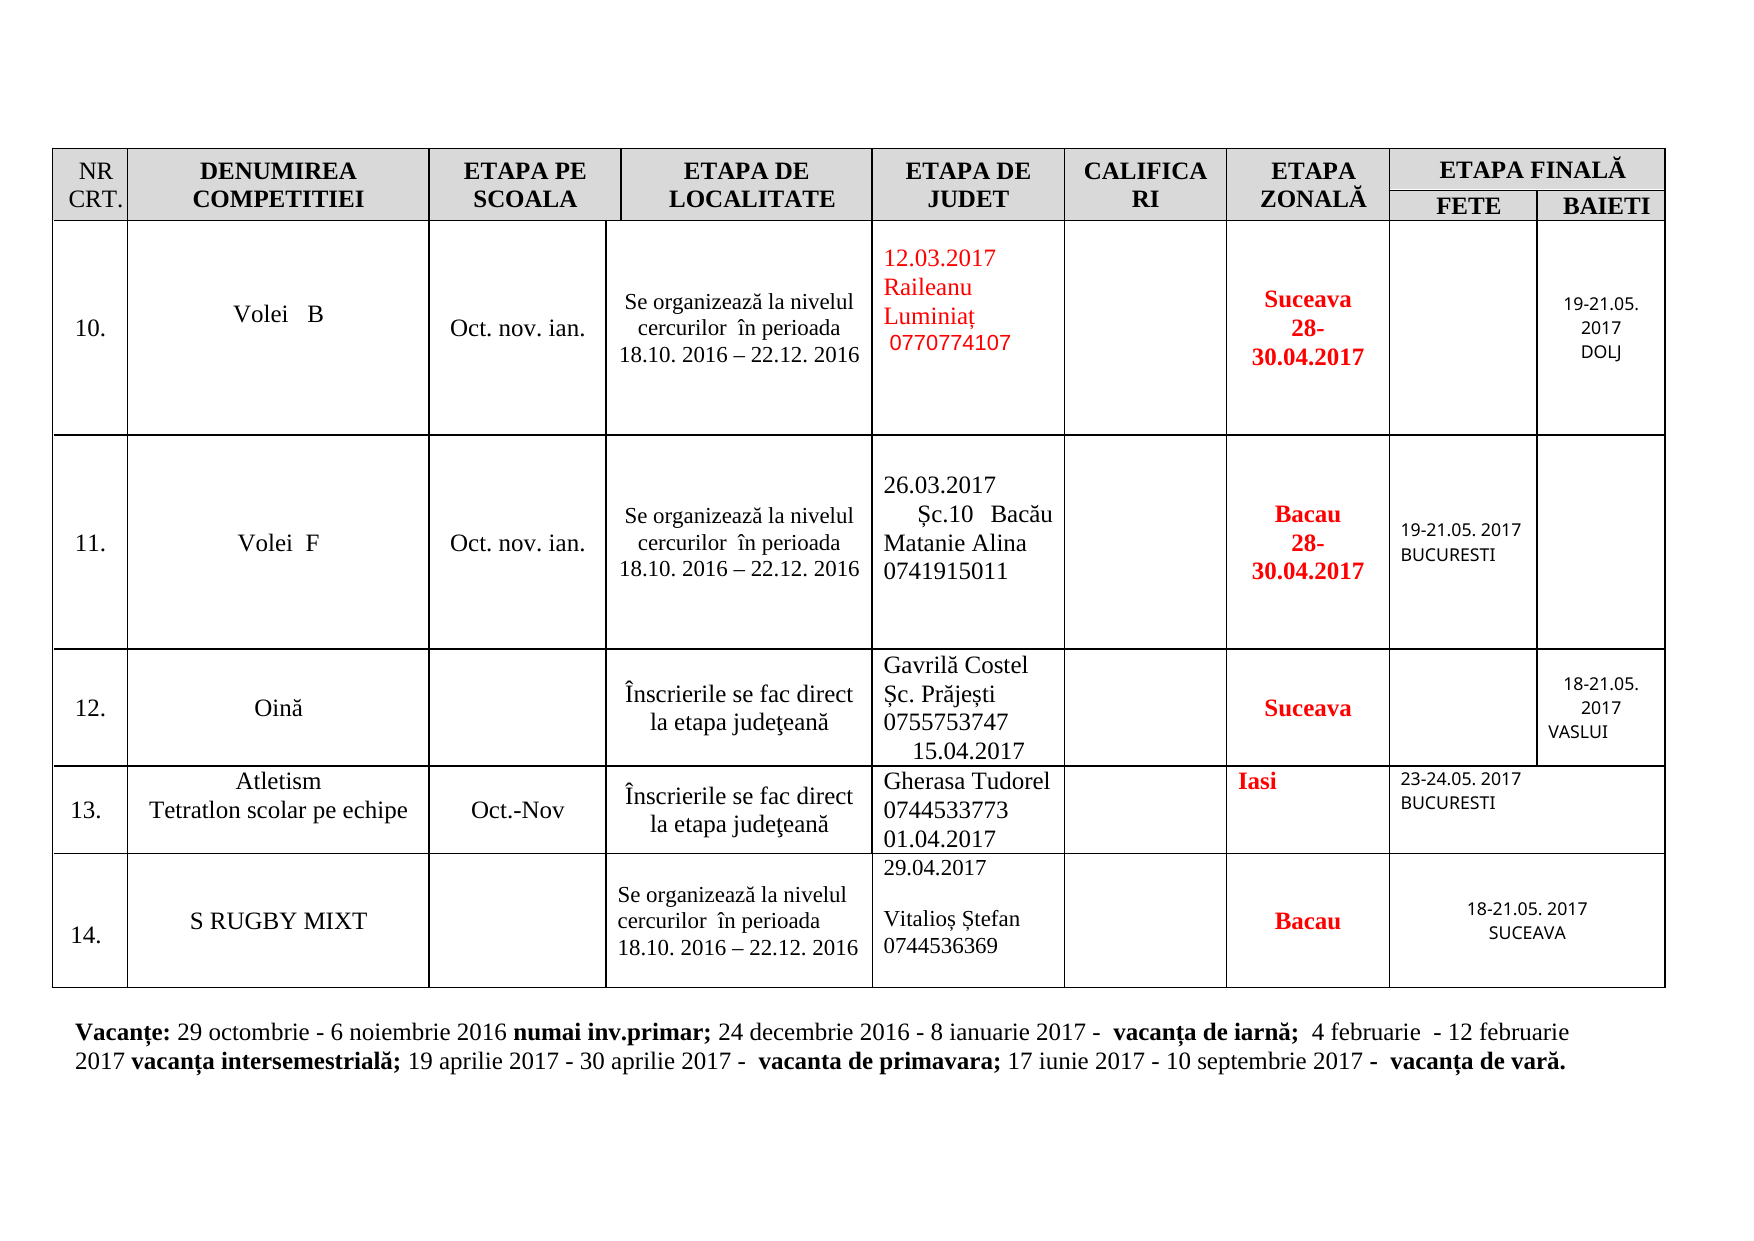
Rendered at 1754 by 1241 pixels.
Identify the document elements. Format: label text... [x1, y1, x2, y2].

table_cell [1065, 650, 1226, 765]
table_cell 23-24.05. 2017 BUCURESTI [1390, 767, 1664, 853]
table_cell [607, 221, 871, 434]
table_cell 18-21.05. 2017 VASLUI [1538, 650, 1664, 765]
table_cell Volei B [128, 221, 428, 434]
table_cell [430, 650, 605, 765]
table_header Nr Crt. [53, 149, 127, 220]
table_cell [1065, 436, 1226, 648]
table_cell Gavrilă Costel Șc. Prăjești 0755753747 15.04.2017 [873, 650, 1064, 765]
table_cell Bacau [1227, 854, 1389, 987]
table_header etAPA pe scoala [430, 149, 620, 220]
table_cell Se organizează la nivelul cercurilor în perioada 18.10. 2016 – 22.12. 2016 [607, 854, 872, 987]
table_cell 19-21.05. 2017 BUCURESTI [1390, 436, 1536, 648]
table_header denumirea competitiei [128, 149, 428, 220]
table_cell [1390, 221, 1536, 434]
table_cell S RUGBY MIXT [128, 854, 428, 987]
text Vacanțe: 29 octombrie - 6 noiembrie 2016 numai inv.primar; 24 decembrie 2016 - 8 ianuarie 2017 - vacanța de iarnă; 4 februarie - 12 februarie 2017 vacanța intersemestrială; 19 aprilie 2017 - 30 aprilie 2017 - vacanta de primavara; 17 iunie 2017 - 10 septembrie 2017 - vacanța de vară. [75, 1017, 1606, 1074]
table_cell [1065, 854, 1226, 987]
table_cell [430, 854, 605, 987]
table_cell Suceava [1227, 650, 1389, 765]
table_cell 14. [53, 854, 127, 987]
table_cell [1538, 436, 1664, 648]
table_cell Volei F [128, 436, 428, 648]
table_cell Gherasa Tudorel 0744533773 01.04.2017 [873, 767, 1064, 853]
table_cell 18-21.05. 2017 SUCEAVA [1390, 854, 1664, 987]
table_cell Bacau 28-30.04.2017 [1227, 436, 1389, 648]
table_header CALIFICARI [1065, 149, 1226, 220]
table_cell 13. [53, 766, 127, 853]
table_cell Iasi [1227, 767, 1389, 853]
table_cell Oct.-Nov [430, 767, 605, 853]
table_cell [1065, 221, 1226, 434]
table_header etAPA DE judet [873, 149, 1064, 220]
table_cell [1390, 650, 1536, 765]
table_header etAPA zonaLĂ [1227, 149, 1389, 220]
table_cell 12.03.2017 Raileanu Luminiaț 0770774107 [873, 221, 1064, 434]
table_cell 29.04.2017 Vitalioș Ștefan 0744536369 [873, 854, 1064, 987]
table_header etAPA DE locALITATE [622, 149, 871, 220]
table_cell Suceava 28-30.04.2017 [1227, 221, 1389, 434]
table_cell Înscrierile se fac direct la etapa judeţeană [607, 650, 871, 765]
table_cell Oct. nov. ian. [430, 221, 605, 434]
table_header ETAPA FINALĂ [1390, 149, 1664, 189]
table_cell 12. [53, 649, 127, 765]
table_cell Înscrierile se fac direct la etapa judeţeană [607, 767, 871, 853]
table_cell 10. [53, 221, 127, 434]
table_cell FETE [1390, 191, 1536, 220]
table_cell Oină [128, 650, 428, 765]
table_cell 19-21.05. 2017 DOLJ [1538, 221, 1664, 434]
table_cell Oct. nov. ian. [430, 436, 605, 648]
table_cell [1065, 767, 1226, 853]
table_cell Se organizează la nivelul cercurilor în perioada 18.10. 2016 – 22.12. 2016 [607, 436, 871, 648]
table_cell 26.03.2017 Șc.10 Bacău Matanie Alina 0741915011 [873, 436, 1064, 648]
table_cell BAIETI [1538, 191, 1664, 220]
table_cell 11. [53, 435, 127, 648]
table_cell Atletism Tetratlon scolar pe echipe [128, 767, 428, 853]
